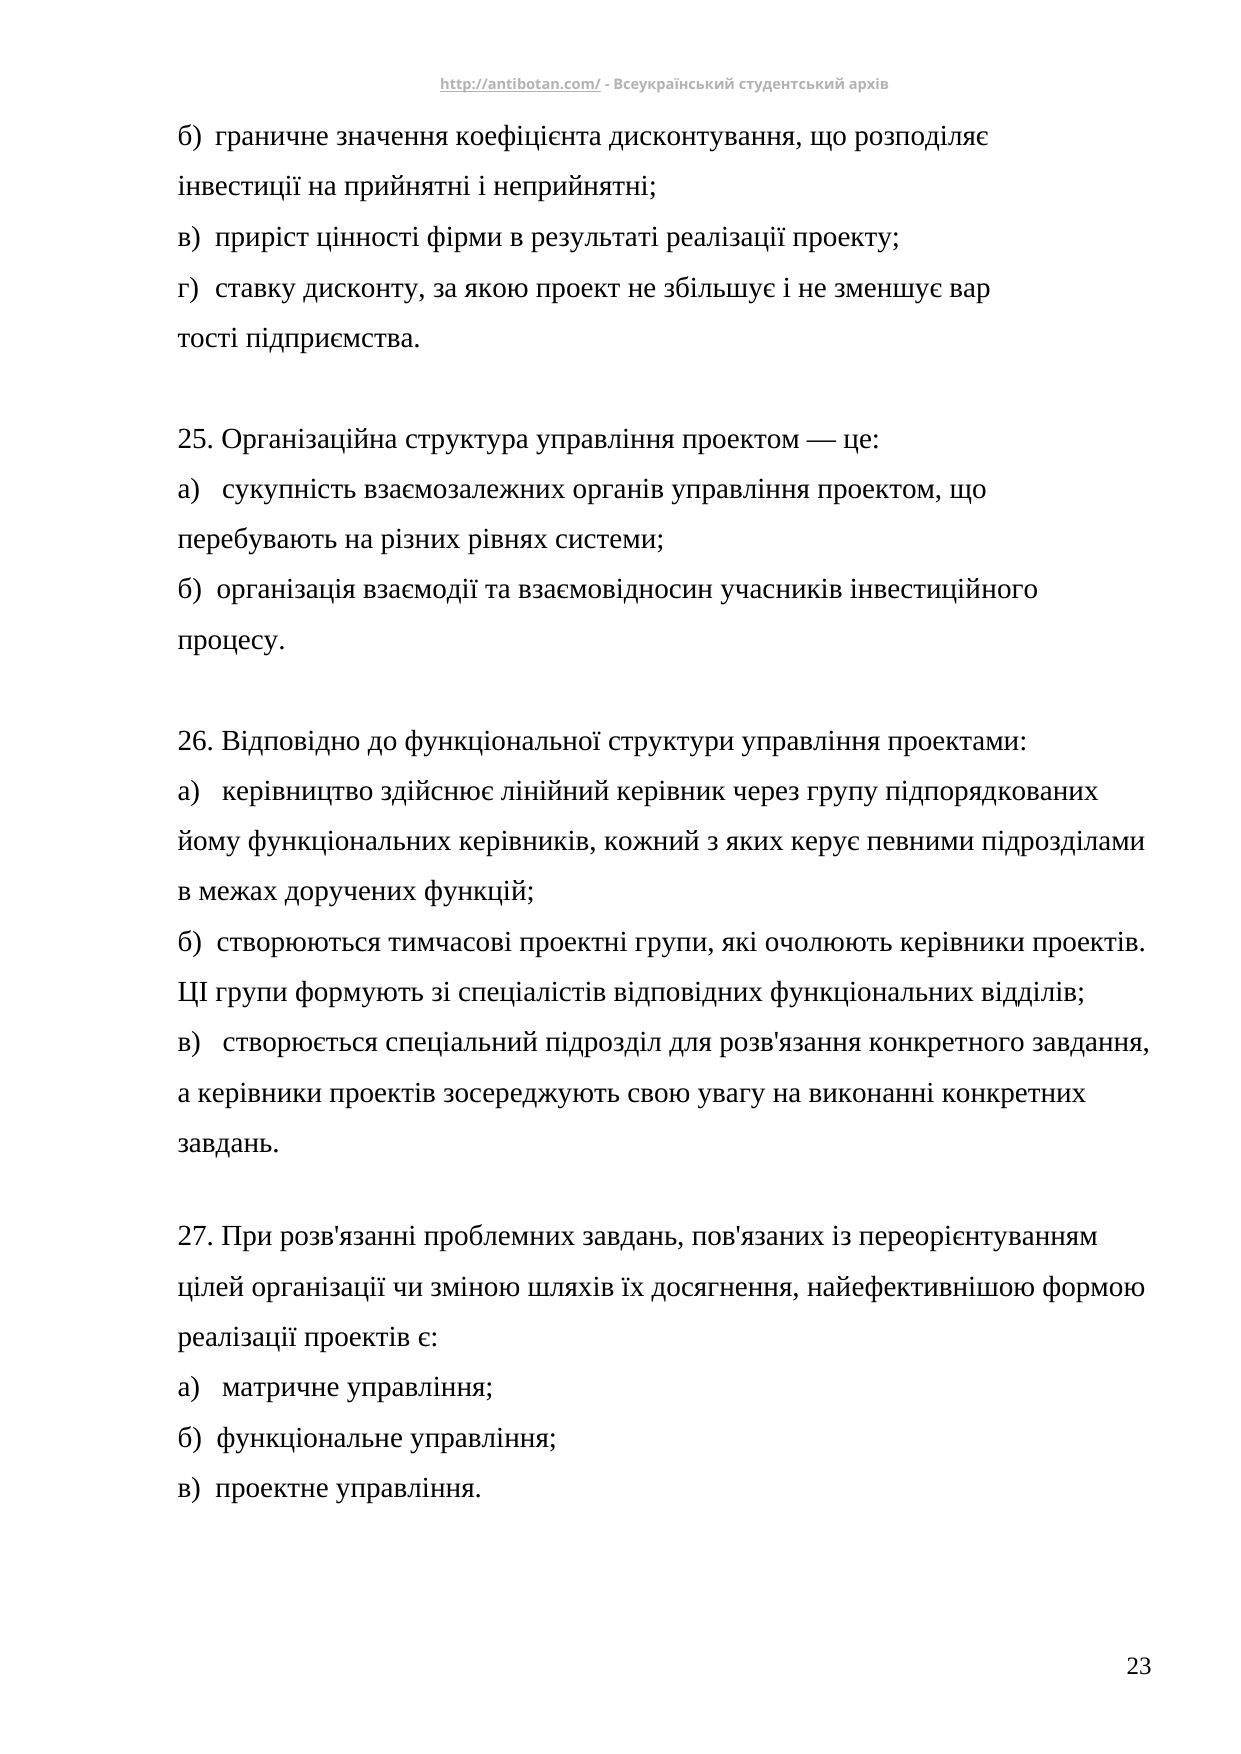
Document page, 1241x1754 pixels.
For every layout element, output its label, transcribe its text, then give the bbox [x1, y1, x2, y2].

text г) ставку дисконту, за якою проект не збільшує і не зменшує вар тості підприємства. [177, 270, 1149, 354]
text б) створюються тимчасові проектні групи, які очолюють керівники проектів. ЦІ групи формують зі спеціалістів відповідних функціональних відділів; [177, 924, 1152, 1008]
text 26. Відповідно до функціональної структури управління проектами: [177, 723, 1152, 756]
text б) функціональне управління; [177, 1420, 1152, 1453]
text б) граничне значення коефіцієнта дисконтування, що розподіляє інвестиції на прийнятні і неприйнятні; [177, 118, 1149, 202]
text в) проектне управління. [177, 1470, 1152, 1504]
text в) приріст цінності фірми в результаті реалізації проекту; [177, 219, 1149, 252]
text б) організація взаємодії та взаємовідносин учасників інвестиційного процесу. [177, 572, 1152, 656]
text а) керівництво здійснює лінійний керівник через групу підпорядкованих йому функціональних керівників, кожний з яких керує певними підрозділами в межах доручених функцій; [177, 773, 1152, 907]
text в) створюється спеціальний підрозділ для розв'язання конкретного завдання, а керівники проектів зосереджують свою увагу на виконанні конкретних завдань. [177, 1024, 1152, 1159]
text 25. Організаційна структура управління проектом — це: [177, 421, 1152, 454]
text а) матричне управління; [177, 1369, 1152, 1403]
text 27. При розв'язанні проблемних завдань, пов'язаних із переорієнтуванням цілей організації чи зміною шляхів їх досягнення, найефективнішою формою реалізації проектів є: [177, 1218, 1152, 1353]
text а) сукупність взаємозалежних органів управління проектом, що перебувають на різних рівнях системи; [177, 471, 1152, 555]
